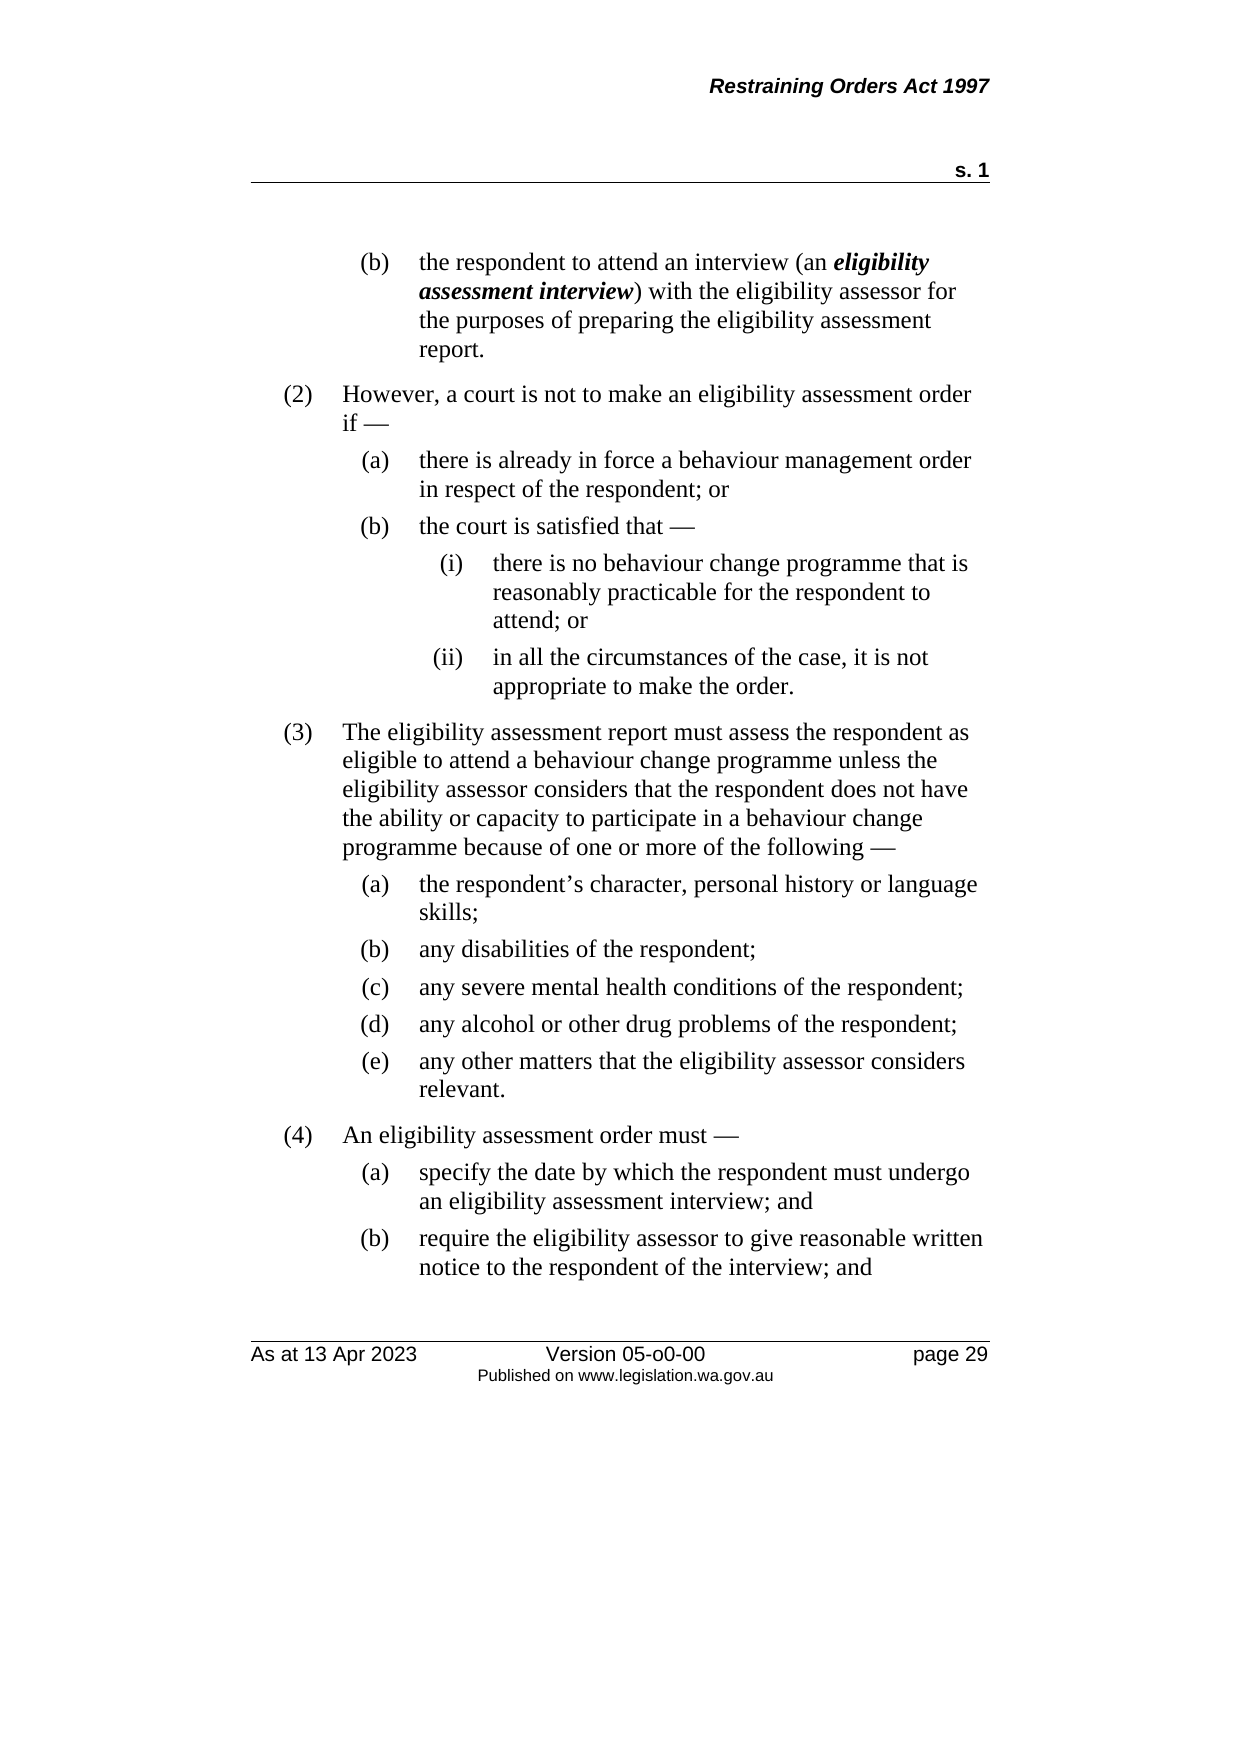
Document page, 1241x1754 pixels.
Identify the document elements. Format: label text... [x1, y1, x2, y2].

text (ii) in all the circumstances of the case, it is not appropriate to make the order. [251, 642, 990, 700]
text (a) the respondent’s character, personal history or language skills; [251, 869, 990, 926]
text (c) any severe mental health conditions of the respondent; [251, 972, 990, 1000]
text (a) there is already in force a behaviour management order in respect of the respondent; or [251, 445, 990, 502]
text (b) the respondent to attend an interview (an eligibility assessment interview) with the eligibility assessor for the purposes of preparing the eligibility assessment report. [251, 247, 990, 362]
text (b) any disabilities of the respondent; [251, 934, 990, 963]
text (i) there is no behaviour change programme that is reasonably practicable for the respondent to attend; or [251, 548, 990, 634]
text (a) specify the date by which the respondent must undergo an eligibility assessment interview; and [251, 1157, 990, 1214]
text (2) However, a court is not to make an eligibility assessment order if — [251, 379, 990, 437]
text (4) An eligibility assessment order must — [251, 1120, 990, 1149]
text (3) The eligibility assessment report must assess the respondent as eligible to attend a behaviour change programme unless the eligibility assessor considers that the respondent does not have the ability or capacity to participate in a behaviour change programme because of one or more of the following — [251, 717, 990, 860]
text (b) the court is satisfied that — [251, 511, 990, 539]
text (b) require the eligibility assessor to give reasonable written notice to the respondent of the interview; and [251, 1223, 990, 1280]
text (d) any alcohol or other drug problems of the respondent; [251, 1009, 990, 1037]
text (e) any other matters that the eligibility assessor considers relevant. [251, 1046, 990, 1103]
